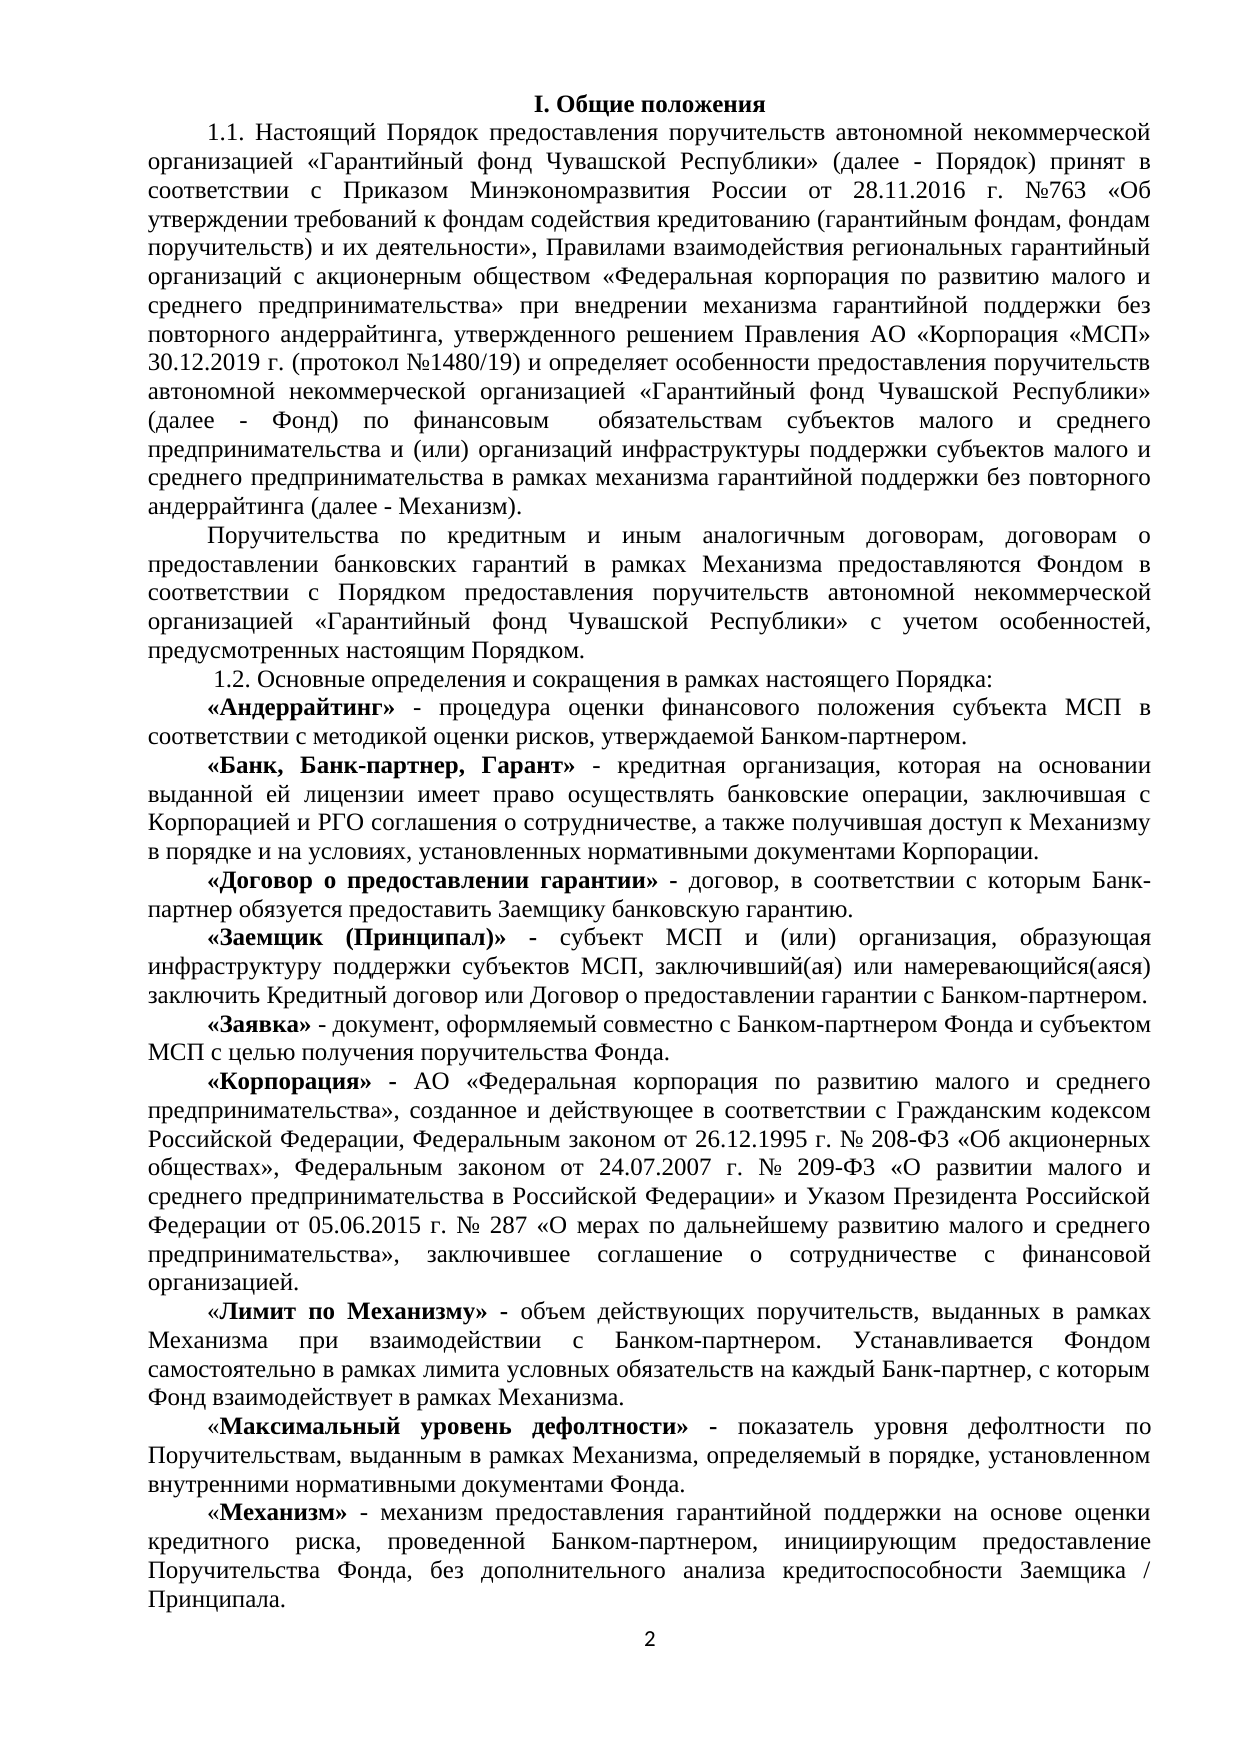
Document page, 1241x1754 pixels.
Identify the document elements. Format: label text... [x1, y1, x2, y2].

text «Договор о предоставлении гарантии» - договор, в соответствии с которым Банк-партнер обязуется предоставить Заемщику банковскую гарантию. [148, 865, 1152, 922]
text «Лимит по Механизму» - объем действующих поручительств, выданных в рамках Механизма при взаимодействии с Банком-партнером. Устанавливается Фондом самостоятельно в рамках лимита условных обязательств на каждый Банк-партнер, с которым Фонд взаимодействует в рамках Механизма. [148, 1296, 1152, 1411]
text «Банк, Банк-партнер, Гарант» - кредитная организация, которая на основании выданной ей лицензии имеет право осуществлять банковские операции, заключившая с Корпорацией и РГО соглашения о сотрудничестве, а также получившая доступ к Механизму в порядке и на условиях, установленных нормативными документами Корпорации. [148, 750, 1152, 865]
text «Механизм» - механизм предоставления гарантийной поддержки на основе оценки кредитного риска, проведенной Банком-партнером, инициирующим предоставление Поручительства Фонда, без дополнительного анализа кредитоспособности Заемщика / Принципала. [148, 1497, 1152, 1612]
text 1.1. Настоящий Порядок предоставления поручительств автономной некоммерческой организацией «Гарантийный фонд Чувашской Республики» (далее - Порядок) принят в соответствии с Приказом Минэкономразвития России от 28.11.2016 г. №763 «Об утверждении требований к фондам содействия кредитованию (гарантийным фондам, фондам поручительств) и их деятельности», Правилами взаимодействия региональных гарантийный организаций с акционерным обществом «Федеральная корпорация по развитию малого и среднего предпринимательства» при внедрении механизма гарантийной поддержки без повторного андеррайтинга, утвержденного решением Правления АО «Корпорация «МСП» 30.12.2019 г. (протокол №1480/19) и определяет особенности предоставления поручительств автономной некоммерческой организацией «Гарантийный фонд Чувашской Республики» (далее - Фонд) по финансовым обязательствам субъектов малого и среднего предпринимательства и (или) организаций инфраструктуры поддержки субъектов малого и среднего предпринимательства в рамках механизма гарантийной поддержки без повторного андеррайтинга (далее - Механизм). [148, 117, 1152, 520]
text «Андеррайтинг» - процедура оценки финансового положения субъекта МСП в соответствии с методикой оценки рисков, утверждаемой Банком-партнером. [148, 692, 1152, 750]
text Поручительства по кредитным и иным аналогичным договорам, договорам о предоставлении банковских гарантий в рамках Механизма предоставляются Фондом в соответствии с Порядком предоставления поручительств автономной некоммерческой организацией «Гарантийный фонд Чувашской Республики» с учетом особенностей, предусмотренных настоящим Порядком. [148, 520, 1152, 664]
text 1.2. Основные определения и сокращения в рамках настоящего Порядка: [148, 664, 1152, 692]
text «Корпорация» - АО «Федеральная корпорация по развитию малого и среднего предпринимательства», созданное и действующее в соответствии с Гражданским кодексом Российской Федерации, Федеральным законом от 26.12.1995 г. № 208-Ф3 «Об акционерных обществах», Федеральным законом от 24.07.2007 г. № 209-Ф3 «О развитии малого и среднего предпринимательства в Российской Федерации» и Указом Президента Российской Федерации от 05.06.2015 г. № 287 «О мерах по дальнейшему развитию малого и среднего предпринимательства», заключившее соглашение о сотрудничестве с финансовой организацией. [148, 1066, 1152, 1296]
text I. Общие положения [148, 89, 1152, 117]
text «Заявка» - документ, оформляемый совместно с Банком-партнером Фонда и субъектом МСП с целью получения поручительства Фонда. [148, 1009, 1152, 1066]
text «Заемщик (Принципал)» - субъект МСП и (или) организация, образующая инфраструктуру поддержки субъектов МСП, заключивший(ая) или намеревающийся(аяся) заключить Кредитный договор или Договор о предоставлении гарантии с Банком-партнером. [148, 922, 1152, 1009]
text «Максимальный уровень дефолтности» - показатель уровня дефолтности по Поручительствам, выданным в рамках Механизма, определяемый в порядке, установленном внутренними нормативными документами Фонда. [148, 1411, 1152, 1497]
